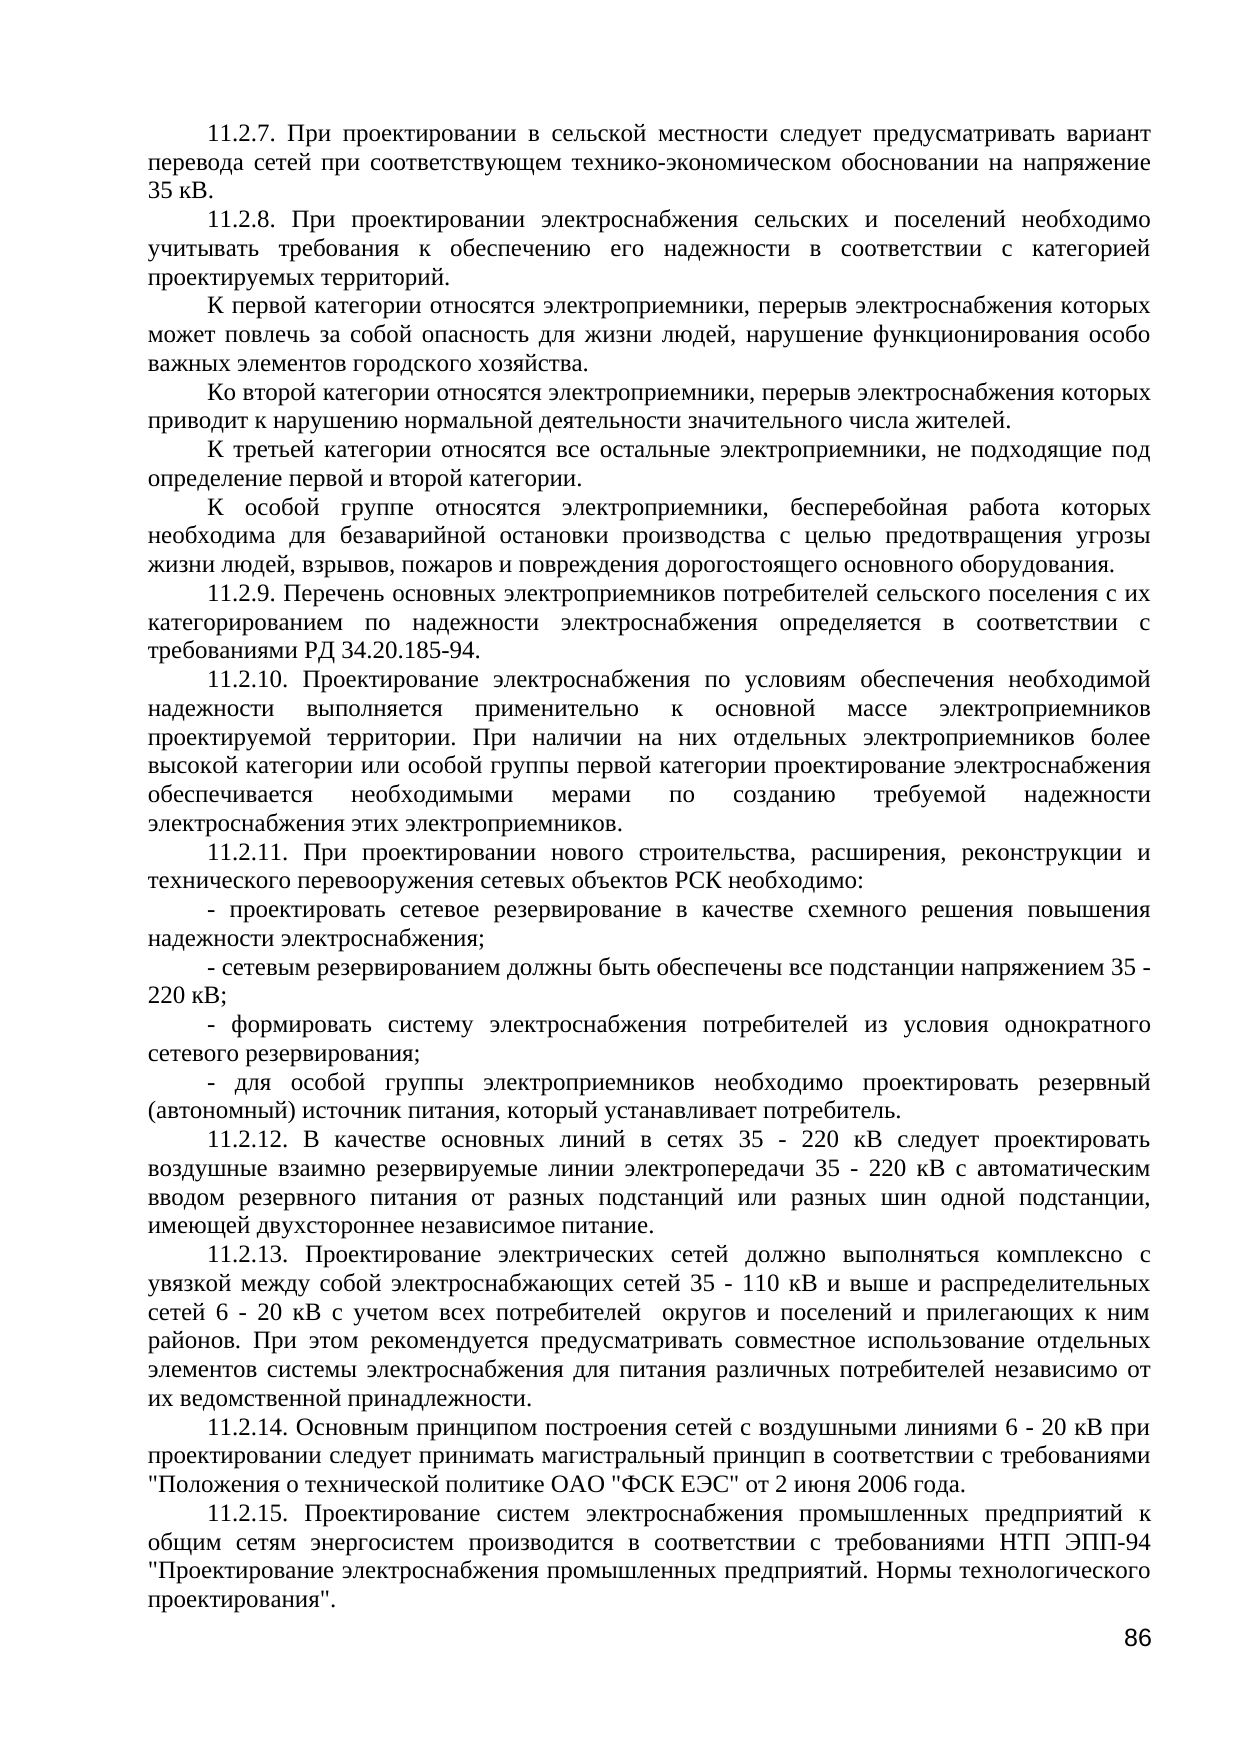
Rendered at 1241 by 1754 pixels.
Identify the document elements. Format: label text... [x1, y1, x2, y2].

text 11.2.7. При проектировании в сельской местности следует предусматривать вариант перевода сетей при соответствующем технико-экономическом обосновании на напряжение 35 кВ. [148, 118, 1152, 204]
text 11.2.9. Перечень основных электроприемников потребителей сельского поселения с их категорированием по надежности электроснабжения определяется в соответствии с требованиями РД 34.20.185-94. [148, 578, 1152, 664]
text К третьей категории относятся все остальные электроприемники, не подходящие под определение первой и второй категории. [148, 434, 1152, 492]
text 11.2.10. Проектирование электроснабжения по условиям обеспечения необходимой надежности выполняется применительно к основной массе электроприемников проектируемой территории. При наличии на них отдельных электроприемников более высокой категории или особой группы первой категории проектирование электроснабжения обеспечивается необходимыми мерами по созданию требуемой надежности электроснабжения этих электроприемников. [148, 664, 1152, 837]
text 11.2.11. При проектировании нового строительства, расширения, реконструкции и технического перевооружения сетевых объектов РСК необходимо: [148, 837, 1152, 894]
text 11.2.15. Проектирование систем электроснабжения промышленных предприятий к общим сетям энергосистем производится в соответствии с требованиями НТП ЭПП-94 "Проектирование электроснабжения промышленных предприятий. Нормы технологического проектирования". [148, 1498, 1152, 1613]
text К особой группе относятся электроприемники, бесперебойная работа которых необходима для безаварийной остановки производства с целью предотвращения угрозы жизни людей, взрывов, пожаров и повреждения дорогостоящего основного оборудования. [148, 492, 1152, 578]
text - для особой группы электроприемников необходимо проектировать резервный (автономный) источник питания, который устанавливает потребитель. [148, 1067, 1152, 1124]
text - проектировать сетевое резервирование в качестве схемного решения повышения надежности электроснабжения; [148, 894, 1152, 952]
text К первой категории относятся электроприемники, перерыв электроснабжения которых может повлечь за собой опасность для жизни людей, нарушение функционирования особо важных элементов городского хозяйства. [148, 291, 1152, 377]
text 11.2.12. В качестве основных линий в сетях 35 - 220 кВ следует проектировать воздушные взаимно резервируемые линии электропередачи 35 - 220 кВ с автоматическим вводом резервного питания от разных подстанций или разных шин одной подстанции, имеющей двухстороннее независимое питание. [148, 1124, 1152, 1239]
text - формировать систему электроснабжения потребителей из условия однократного сетевого резервирования; [148, 1009, 1152, 1067]
text 11.2.14. Основным принципом построения сетей с воздушными линиями 6 - 20 кВ при проектировании следует принимать магистральный принцип в соответствии с требованиями "Положения о технической политике ОАО "ФСК ЕЭС" от 2 июня 2006 года. [148, 1412, 1152, 1498]
text 11.2.13. Проектирование электрических сетей должно выполняться комплексно с увязкой между собой электроснабжающих сетей 35 - 110 кВ и выше и распределительных сетей 6 - 20 кВ с учетом всех потребителей округов и поселений и прилегающих к ним районов. При этом рекомендуется предусматривать совместное использование отдельных элементов системы электроснабжения для питания различных потребителей независимо от их ведомственной принадлежности. [148, 1239, 1152, 1412]
text - сетевым резервированием должны быть обеспечены все подстанции напряжением 35 - 220 кВ; [148, 952, 1152, 1009]
text Ко второй категории относятся электроприемники, перерыв электроснабжения которых приводит к нарушению нормальной деятельности значительного числа жителей. [148, 377, 1152, 434]
text 11.2.8. При проектировании электроснабжения сельских и поселений необходимо учитывать требования к обеспечению его надежности в соответствии с категорией проектируемых территорий. [148, 204, 1152, 291]
